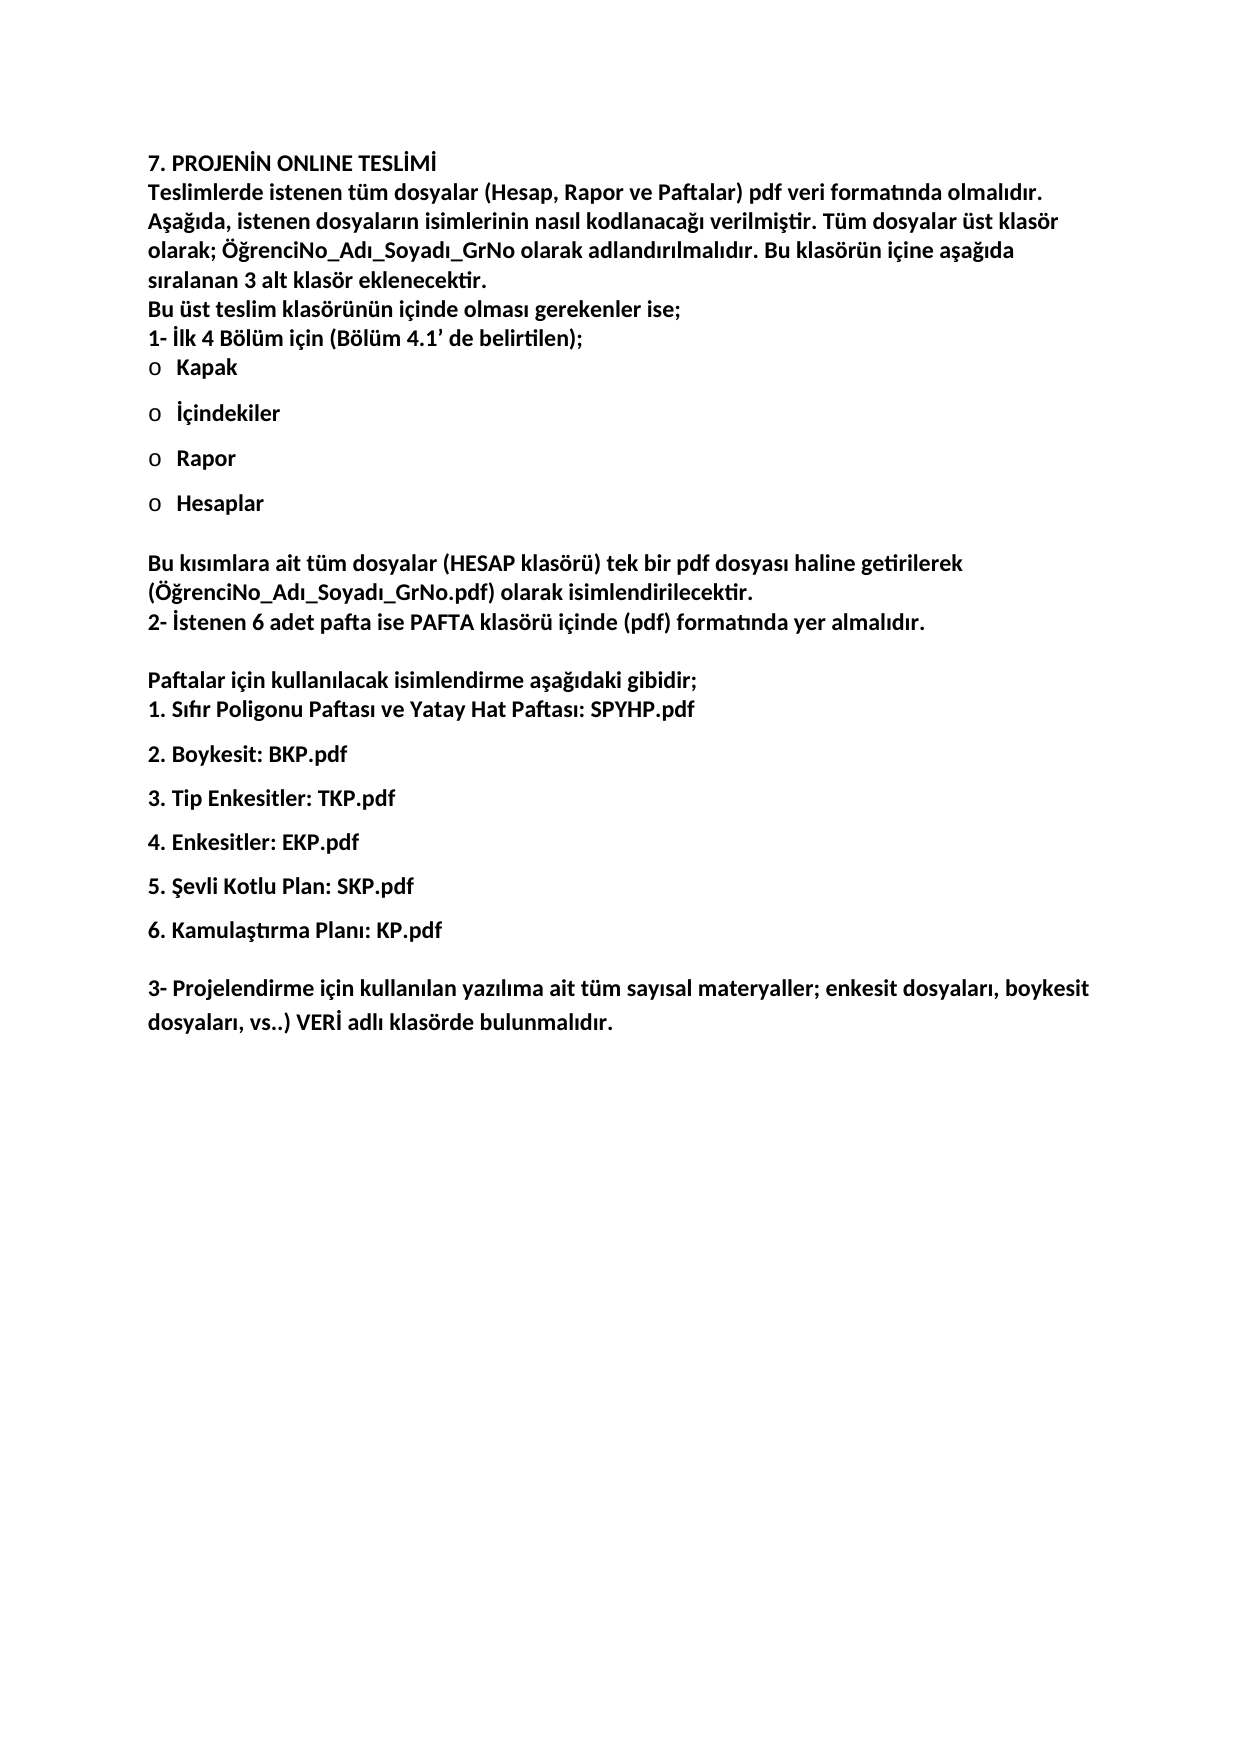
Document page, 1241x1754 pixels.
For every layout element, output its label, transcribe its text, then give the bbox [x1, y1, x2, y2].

text Teslimlerde istenen tüm dosyalar (Hesap, Rapor ve Paftalar) pdf veri formatında olmalıdır. Aşağıda, istenen dosyaların isimlerinin nasıl kodlanacağı verilmiştir. Tüm dosyalar üst klasör olarak; ÖğrenciNo_Adı_Soyadı_GrNo olarak adlandırılmalıdır. Bu klasörün içine aşağıda sıralanan 3 alt klasör eklenecektir. [148, 177, 1093, 294]
text o Rapor [148, 443, 1093, 474]
text 2. Boykesit: BKP.pdf [148, 739, 1093, 768]
text 1. Sıfır Poligonu Paftası ve Yatay Hat Paftası: SPYHP.pdf [148, 694, 1093, 724]
text o Kapak [148, 352, 1093, 383]
text 3. Tip Enkesitler: TKP.pdf [148, 783, 1093, 812]
text Bu kısımlara ait tüm dosyalar (HESAP klasörü) tek bir pdf dosyası haline getirilerek (ÖğrenciNo_Adı_Soyadı_GrNo.pdf) olarak isimlendirilecektir. [148, 548, 1093, 607]
text 2- İstenen 6 adet pafta ise PAFTA klasörü içinde (pdf) formatında yer almalıdır. [148, 607, 1093, 636]
text 3- Projelendirme için kullanılan yazılıma ait tüm sayısal materyaller; enkesit dosyaları, boykesit dosyaları, vs..) VERİ adlı klasörde bulunmalıdır. [148, 973, 1093, 1036]
text Paftalar için kullanılacak isimlendirme aşağıdaki gibidir; [148, 665, 1093, 694]
text o İçindekiler [148, 398, 1093, 428]
text 1- İlk 4 Bölüm için (Bölüm 4.1’ de belirtilen); [148, 323, 1093, 352]
text 5. Şevli Kotlu Plan: SKP.pdf [148, 871, 1093, 900]
text o Hesaplar [148, 488, 1093, 519]
text Bu üst teslim klasörünün içinde olması gerekenler ise; [148, 294, 1093, 323]
text 6. Kamulaştırma Planı: KP.pdf [148, 915, 1093, 944]
text 4. Enkesitler: EKP.pdf [148, 827, 1093, 856]
text 7. PROJENİN ONLINE TESLİMİ [148, 148, 1093, 177]
